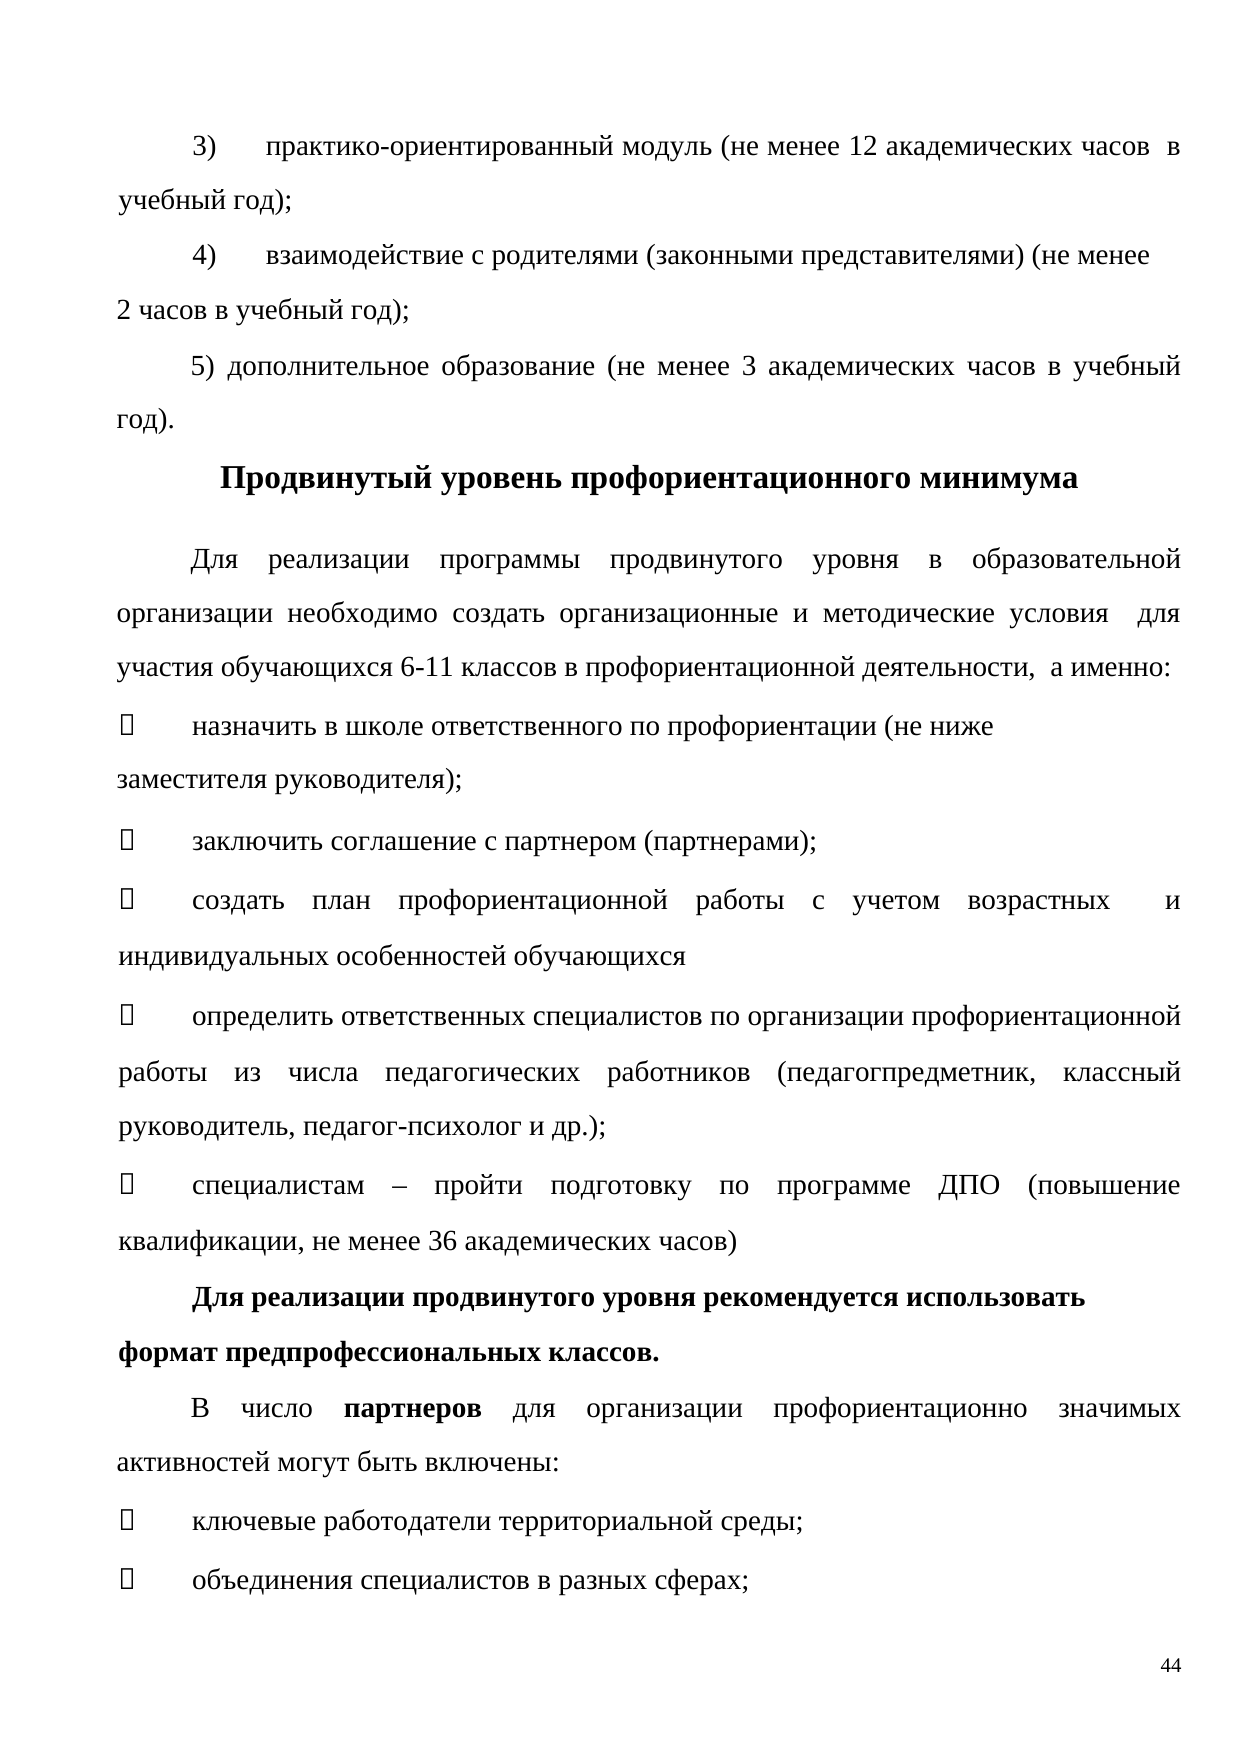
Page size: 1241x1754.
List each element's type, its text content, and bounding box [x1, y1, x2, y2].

text 5) дополнительное образование (не менее 3 академических часов в учебный год). [116, 348, 1182, 435]
list назначить в школе ответственного по профориентации (не ниже [118, 704, 1182, 744]
list объединения специалистов в разных сферах; [118, 1559, 1182, 1598]
list создать план профориентационной работы с учетом возрастных и индивидуальных особенностей обучающихся [118, 878, 1182, 972]
list взаимодействие с родителями (законными представителями) (не менее [118, 237, 1182, 271]
text Для реализации программы продвинутого уровня в образовательной организации необходимо создать организационные и методические условия для участия обучающихся 6-11 классов в профориентационной деятельности, а именно: [116, 541, 1182, 682]
list ключевые работодатели территориальной среды; [118, 1499, 1182, 1539]
subtitle Продвинутый уровень профориентационного минимума [118, 457, 1181, 495]
text Для реализации продвинутого уровня рекомендуется использовать формат предпрофессиональных классов. [118, 1279, 1182, 1368]
text В число партнеров для организации профориентационно значимых активностей могут быть включены: [116, 1390, 1182, 1478]
list определить ответственных специалистов по организации профориентационной работы из числа педагогических работников (педагогпредметник, классный руководитель, педагог-психолог и др.); [118, 994, 1182, 1141]
list практико-ориентированный модуль (не менее 12 академических часов в учебный год); [118, 128, 1182, 215]
list специалистам – пройти подготовку по программе ДПО (повышение квалификации, не менее 36 академических часов) [118, 1163, 1182, 1257]
text 2 часов в учебный год); [116, 292, 1182, 325]
list заключить соглашение с партнером (партнерами); [118, 819, 1182, 859]
text заместителя руководителя); [116, 761, 1182, 794]
